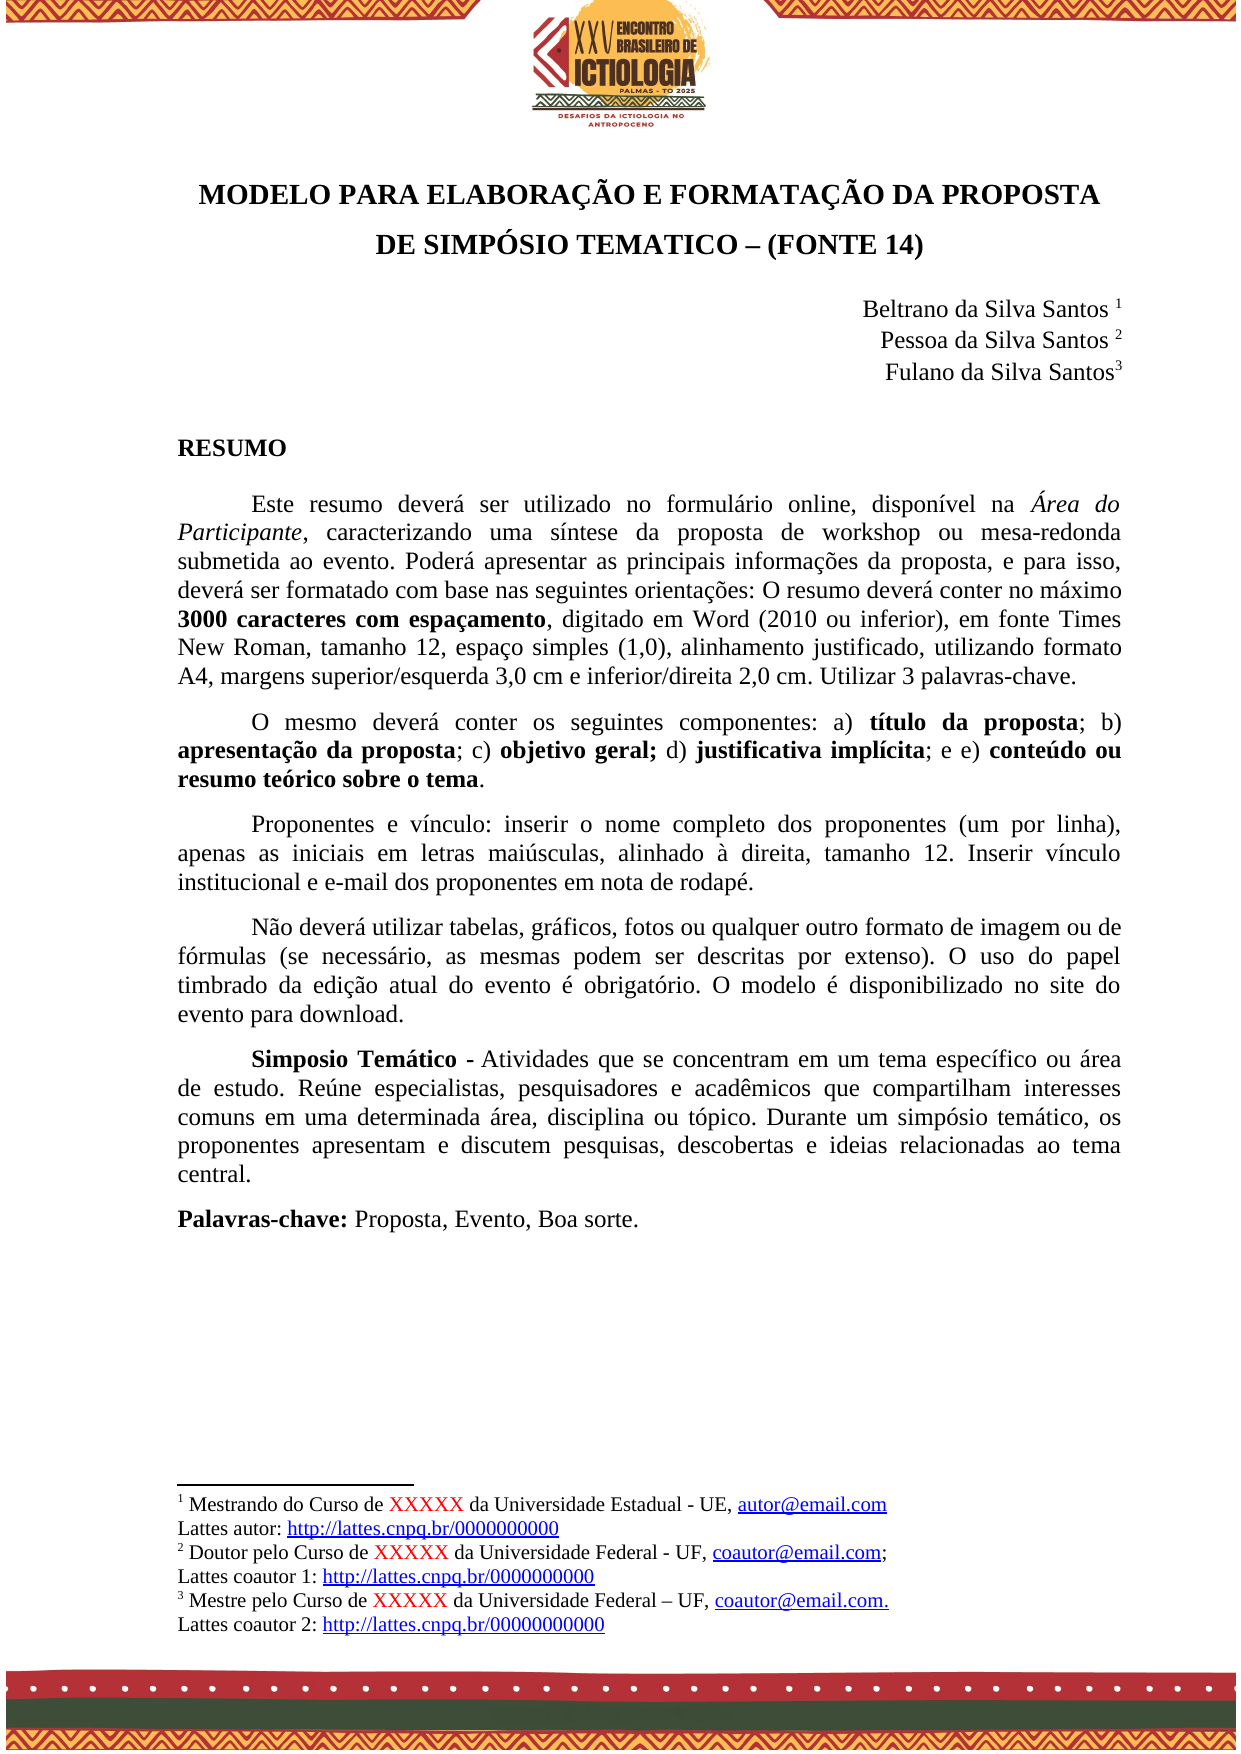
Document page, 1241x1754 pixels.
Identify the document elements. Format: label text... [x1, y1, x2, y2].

text Beltrano da Silva Santos [177, 294, 1122, 323]
text Este resumo deverá ser utilizado no formulário online, disponível na Área do Participante, caracterizando uma síntese da proposta de workshop ou mesa-redonda submetida ao evento. Poderá apresentar as principais informações da proposta, e para isso, deverá ser formatado com base nas seguintes orientações: O resumo deverá conter no máximo 3000 caracteres com espaçamento, digitado em Word (2010 ou inferior), em fonte Times New Roman, tamanho 12, espaço simples (1,0), alinhamento justificado, utilizando formato A4, margens superior/esquerda 3,0 cm e inferior/direita 2,0 cm. Utilizar 3 palavras-chave. [177, 632, 1122, 690]
text Fulano da Silva Santos [177, 357, 1122, 385]
text Simposio Temático - Atividades que se concentram em um tema específico ou área de estudo. Reúne especialistas, pesquisadores e acadêmicos que compartilham interesses comuns em uma determinada área, disciplina ou tópico. Durante um simpósio temático, os proponentes apresentam e discutem pesquisas, descobertas e ideias relacionadas ao tema central. [177, 1044, 1122, 1188]
text Pessoa da Silva Santos [177, 326, 1122, 354]
text O mesmo deverá conter os seguintes componentes: a) título da proposta; b) apresentação da proposta; c) objetivo geral; d) justificativa implícita; e e) conteúdo ou resumo teórico sobre o tema. [177, 707, 1122, 793]
text RESUMO [177, 433, 1122, 461]
text Não deverá utilizar tabelas, gráficos, fotos ou qualquer outro formato de imagem ou de fórmulas (se necessário, as mesmas podem ser descritas por extenso). O uso do papel timbrado da edição atual do evento é obrigatório. O modelo é disponibilizado no site do evento para download. [177, 912, 1122, 1027]
text Este resumo deverá ser utilizado no formulário online, disponível na Área do Participante, caracterizando uma síntese da proposta de workshop ou mesa-redonda submetida ao evento. Poderá apresentar as principais informações da proposta, e para isso, deverá ser formatado com base nas seguintes orientações: O resumo deverá conter no máximo 3000 caracteres com espaçamento, digitado em Word (2010 ou inferior), em fonte Times New Roman, tamanho 12, espaço simples (1,0), alinhamento justificado, utilizando formato A4, margens superior/esquerda 3,0 cm e inferior/direita 2,0 cm. Utilizar 3 palavras-chave. [177, 489, 1122, 604]
text MODELO PARA ELABORAÇÃO E FORMATAÇÃO DA PROPOSTA DE SIMPÓSIO TEMATICO – (FONTE 14) [177, 177, 1122, 261]
text Proponentes e vínculo: inserir o nome completo dos proponentes (um por linha), apenas as iniciais em letras maiúsculas, alinhado à direita, tamanho 12. Inserir vínculo institucional e e-mail dos proponentes em nota de rodapé. [177, 809, 1122, 896]
text Palavras-chave: Proposta, Evento, Boa sorte. [177, 1204, 1122, 1233]
picture [6, 0, 1236, 1750]
